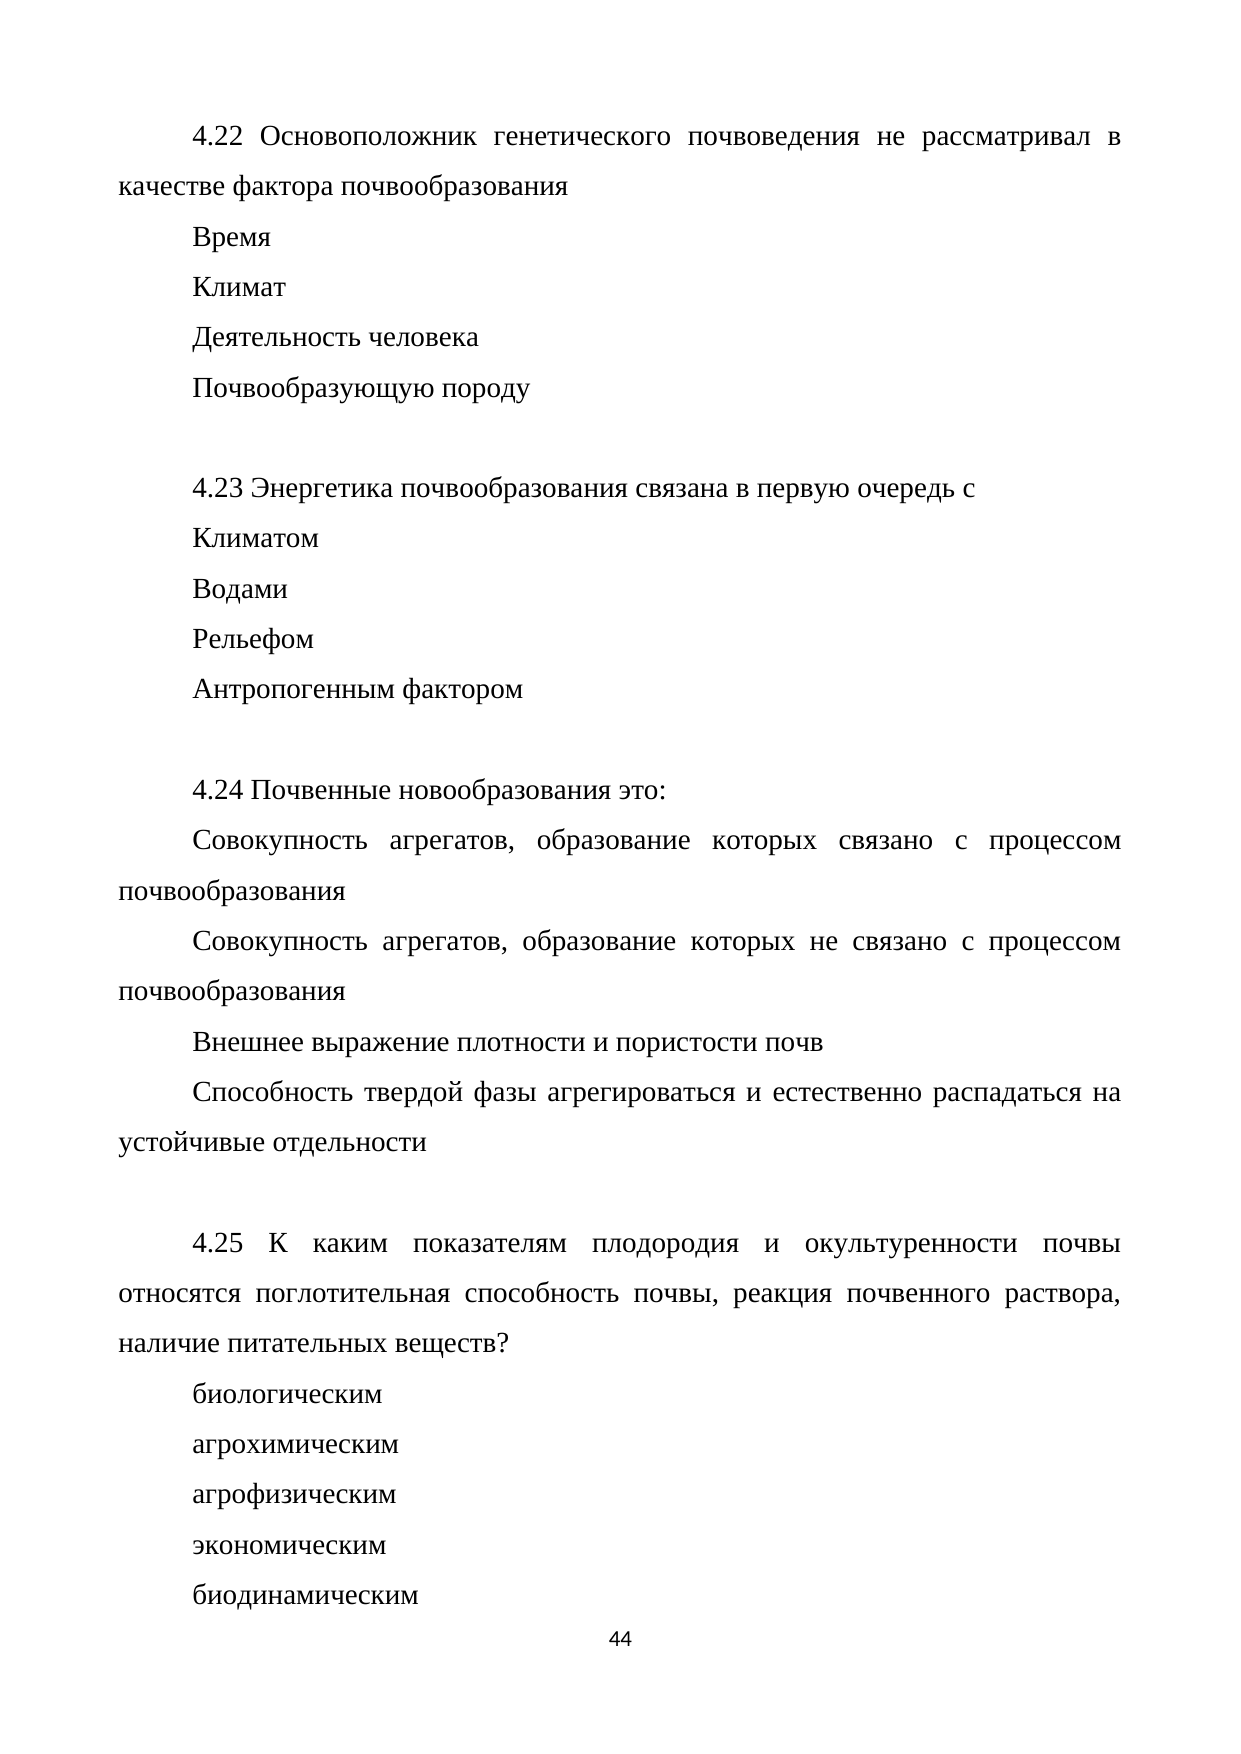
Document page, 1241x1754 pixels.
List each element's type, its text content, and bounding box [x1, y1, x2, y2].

text Внешнее выражение плотности и пористости почв [118, 1024, 1122, 1057]
text Водами [118, 571, 1122, 604]
text агрохимическим [118, 1426, 1122, 1460]
text Климат [118, 269, 1122, 303]
text Антропогенным фактором [118, 672, 1122, 705]
text Деятельность человека [118, 319, 1122, 353]
text Время [118, 219, 1122, 252]
text Совокупность агрегатов, образование которых связано с процессом почвообразования [118, 822, 1122, 906]
text Рельефом [118, 621, 1122, 655]
text экономическим [118, 1527, 1122, 1560]
text Совокупность агрегатов, образование которых не связано с процессом почвообразования [118, 923, 1122, 1007]
text 4.22 Основоположник генетического почвоведения не рассматривал в качестве фактора почвообразования [118, 118, 1122, 202]
text агрофизическим [118, 1477, 1122, 1510]
text Климатом [118, 521, 1122, 554]
text 4.24 Почвенные новообразования это: [118, 772, 1122, 806]
text биодинамическим [118, 1577, 1122, 1611]
text Способность твердой фазы агрегироваться и естественно распадаться на устойчивые отдельности [118, 1074, 1122, 1158]
text 4.25 К каким показателям плодородия и окультуренности почвы относятся поглотительная способность почвы, реакция почвенного раствора, наличие питательных веществ? [118, 1225, 1122, 1359]
text Почвообразующую породу [118, 370, 1122, 403]
text 4.23 Энергетика почвообразования связана в первую очередь с [118, 470, 1122, 504]
text биологическим [118, 1376, 1122, 1409]
